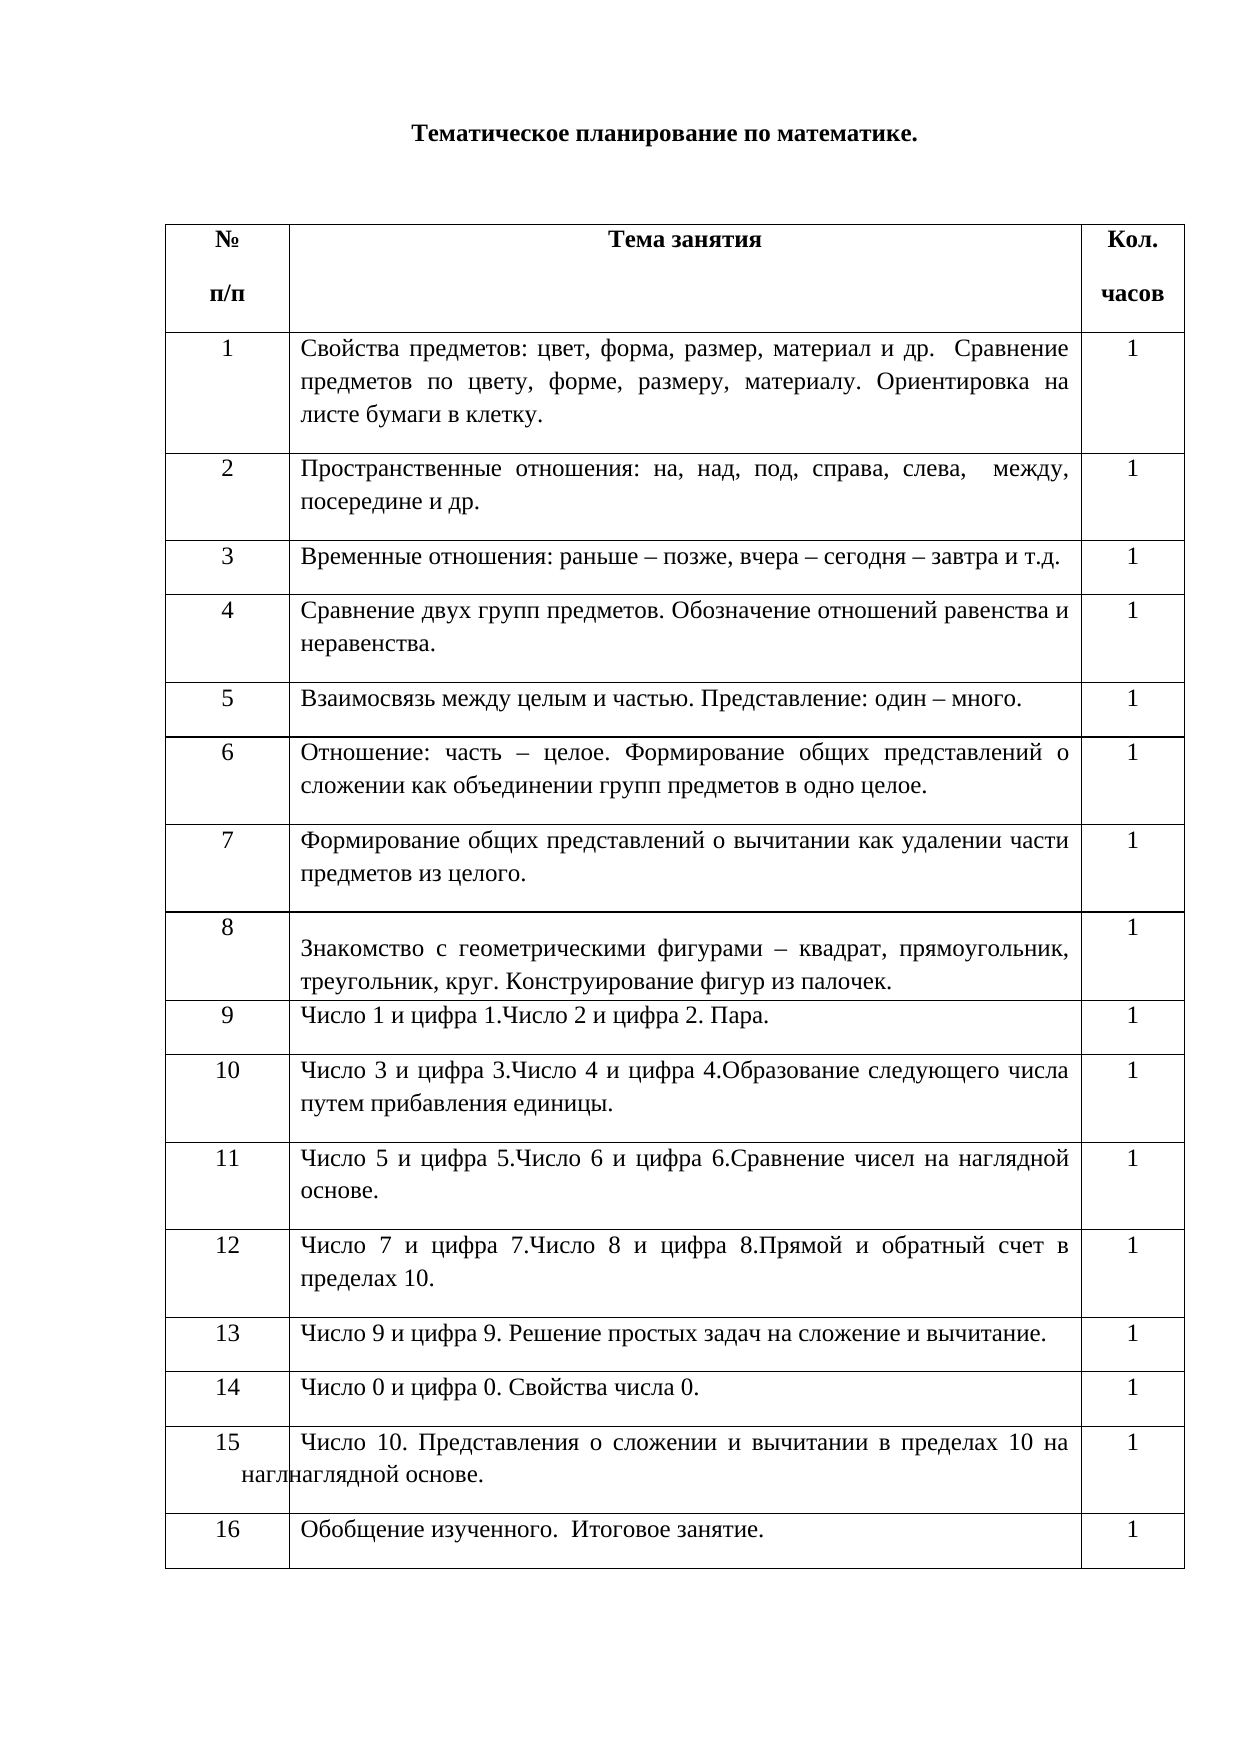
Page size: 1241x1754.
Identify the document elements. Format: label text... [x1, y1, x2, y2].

table_cell 1 [1082, 1427, 1184, 1513]
table_cell 8 [166, 913, 289, 999]
table_cell 7 [166, 825, 289, 911]
table_cell 14 [166, 1372, 289, 1426]
table_cell 1 [1082, 454, 1184, 540]
table_cell 1 [1082, 1001, 1184, 1054]
table_cell 16 [166, 1514, 289, 1567]
table_cell 2 [166, 454, 289, 540]
table_cell 1 [166, 333, 289, 452]
table_cell Число 10. Представления о сложении и вычитании в пределах 10 на наглнаглядной основе. [290, 1427, 1081, 1513]
table_cell 1 [1082, 1318, 1184, 1371]
table_header № п/п [166, 225, 289, 332]
table_cell Формирование общих представлений о вычитании как удалении части предметов из целого. [290, 825, 1081, 911]
table_cell 1 [1082, 541, 1184, 594]
table_cell Число 0 и цифра 0. Свойства числа 0. [290, 1372, 1081, 1426]
table_cell 15 [166, 1427, 289, 1513]
table_cell Отношение: часть – целое. Формирование общих представлений о сложении как объединении групп предметов в одно целое. [290, 738, 1081, 824]
table_cell 1 [1082, 738, 1184, 824]
table_cell 1 [1082, 595, 1184, 682]
table_cell 1 [1082, 683, 1184, 736]
table_cell Обобщение изученного. Итоговое занятие. [290, 1514, 1081, 1567]
text Тематическое планирование по математике. [177, 118, 1152, 147]
table_cell Взаимосвязь между целым и частью. Представление: один – много. [290, 683, 1081, 736]
table_cell 1 [1082, 1514, 1184, 1567]
table_cell 10 [166, 1055, 289, 1142]
table_cell Число 3 и цифра 3.Число 4 и цифра 4.Образование следующего числа путем прибавления единицы. [290, 1055, 1081, 1142]
table_cell Число 5 и цифра 5.Число 6 и цифра 6.Сравнение чисел на наглядной основе. [290, 1143, 1081, 1229]
table_cell 1 [1082, 1055, 1184, 1142]
table_cell Число 1 и цифра 1.Число 2 и цифра 2. Пара. [290, 1001, 1081, 1054]
table_cell Число 7 и цифра 7.Число 8 и цифра 8.Прямой и обратный счет в пределах 10. [290, 1230, 1081, 1317]
table_cell 12 [166, 1230, 289, 1317]
table_cell 13 [166, 1318, 289, 1371]
table_cell 6 [166, 738, 289, 824]
table_cell 9 [166, 1001, 289, 1054]
table_cell 1 [1082, 825, 1184, 911]
table_cell 1 [1082, 1143, 1184, 1229]
table_cell Число 9 и цифра 9. Решение простых задач на сложение и вычитание. [290, 1318, 1081, 1371]
table_cell 1 [1082, 1372, 1184, 1426]
table_cell Сравнение двух групп предметов. Обозначение отношений равенства и неравенства. [290, 595, 1081, 682]
table_cell 1 [1082, 333, 1184, 452]
table_cell 4 [166, 595, 289, 682]
table_cell 3 [166, 541, 289, 594]
table_cell Временные отношения: раньше – позже, вчера – сегодня – завтра и т.д. [290, 541, 1081, 594]
table_cell 5 [166, 683, 289, 736]
table_header Тема занятия [290, 225, 1081, 332]
table_header Кол. часов [1082, 225, 1184, 332]
table_cell 1 [1082, 1230, 1184, 1317]
table_cell Пространственные отношения: на, над, под, справа, слева, между, посередине и др. [290, 454, 1081, 540]
table_cell 1 [1082, 913, 1184, 999]
table_cell Знакомство с геометрическими фигурами – квадрат, прямоугольник, треугольник, круг. Конструирование фигур из палочек. [290, 913, 1081, 999]
table_cell 11 [166, 1143, 289, 1229]
table_cell Свойства предметов: цвет, форма, размер, материал и др. Сравнение предметов по цвету, форме, размеру, материалу. Ориентировка на листе бумаги в клетку. [290, 333, 1081, 452]
